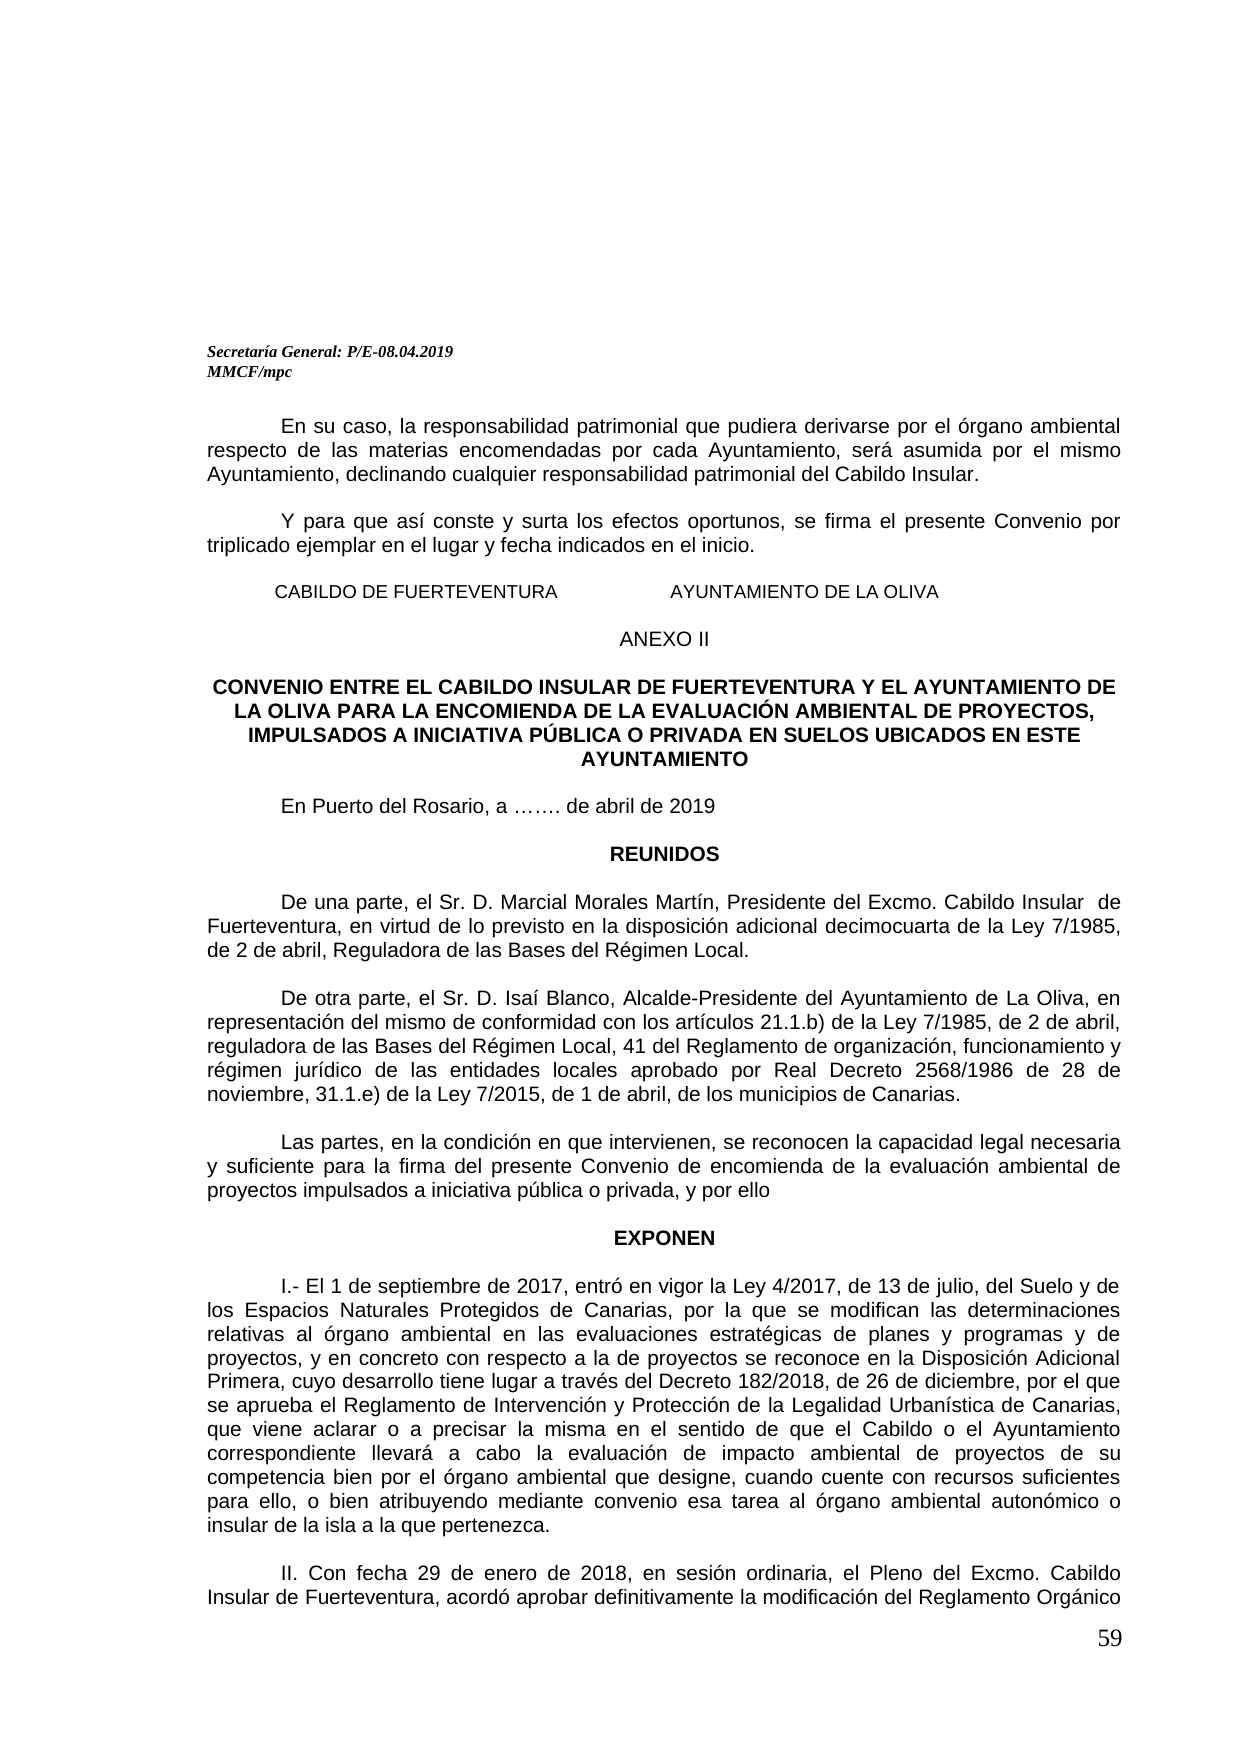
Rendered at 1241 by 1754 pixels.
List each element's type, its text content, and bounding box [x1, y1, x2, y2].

text REUNIDOS [207, 842, 1122, 866]
text CONVENIO ENTRE EL CABILDO INSULAR DE FUERTEVENTURA Y EL AYUNTAMIENTO DE LA OLIVA PARA LA ENCOMIENDA DE LA EVALUACIÓN AMBIENTAL DE PROYECTOS, IMPULSADOS A INICIATIVA PÚBLICA O PRIVADA EN SUELOS UBICADOS EN ESTE AYUNTAMIENTO [207, 674, 1122, 770]
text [207, 1561, 1122, 1609]
text Las partes, en la condición en que intervienen, se reconocen la capacidad legal necesaria y suficiente para la firma del presente Convenio de encomienda de la evaluación ambiental de proyectos impulsados a iniciativa pública o privada, y por ello [207, 1130, 1122, 1202]
text CABILDO DE FUERTEVENTURA AYUNTAMIENTO DE LA OLIVA [207, 581, 1122, 603]
text De otra parte, el Sr. D. Isaí Blanco, Alcalde-Presidente del Ayuntamiento de La Oliva, en representación del mismo de conformidad con los artículos 21.1.b) de la Ley 7/1985, de 2 de abril, reguladora de las Bases del Régimen Local, 41 del Reglamento de organización, funcionamiento y régimen jurídico de las entidades locales aprobado por Real Decreto 2568/1986 de 28 de noviembre, 31.1.e) de la Ley 7/2015, de 1 de abril, de los municipios de Canarias. [207, 986, 1122, 1106]
text Y para que así conste y surta los efectos oportunos, se firma el presente Convenio por triplicado ejemplar en el lugar y fecha indicados en el inicio. [207, 509, 1122, 557]
text En su caso, la responsabilidad patrimonial que pudiera derivarse por el órgano ambiental respecto de las materias encomendadas por cada Ayuntamiento, será asumida por el mismo Ayuntamiento, declinando cualquier responsabilidad patrimonial del Cabildo Insular. [207, 413, 1122, 485]
text De una parte, el Sr. D. Marcial Morales Martín, Presidente del Excmo. Cabildo Insular de Fuerteventura, en virtud de lo previsto en la disposición adicional decimocuarta de la Ley 7/1985, de 2 de abril, Reguladora de las Bases del Régimen Local. [207, 890, 1122, 962]
text ANEXO II [207, 627, 1122, 651]
text EXPONEN [207, 1226, 1122, 1249]
text I.- El 1 de septiembre de 2017, entró en vigor la Ley 4/2017, de 13 de julio, del Suelo y de los Espacios Naturales Protegidos de Canarias, por la que se modifican las determinaciones relativas al órgano ambiental en las evaluaciones estratégicas de planes y programas y de proyectos, y en concreto con respecto a la de proyectos se reconoce en la Disposición Adicional Primera, cuyo desarrollo tiene lugar a través del Decreto 182/2018, de 26 de diciembre, por el que se aprueba el Reglamento de Intervención y Protección de la Legalidad Urbanística de Canarias, que viene aclarar o a precisar la misma en el sentido de que el Cabildo o el Ayuntamiento correspondiente llevará a cabo la evaluación de impacto ambiental de proyectos de su competencia bien por el órgano ambiental que designe, cuando cuente con recursos suficientes para ello, o bien atribuyendo mediante convenio esa tarea al órgano ambiental autonómico o insular de la isla a la que pertenezca. [207, 1273, 1122, 1537]
text En Puerto del Rosario, a ……. de abril de 2019 [207, 794, 1122, 818]
